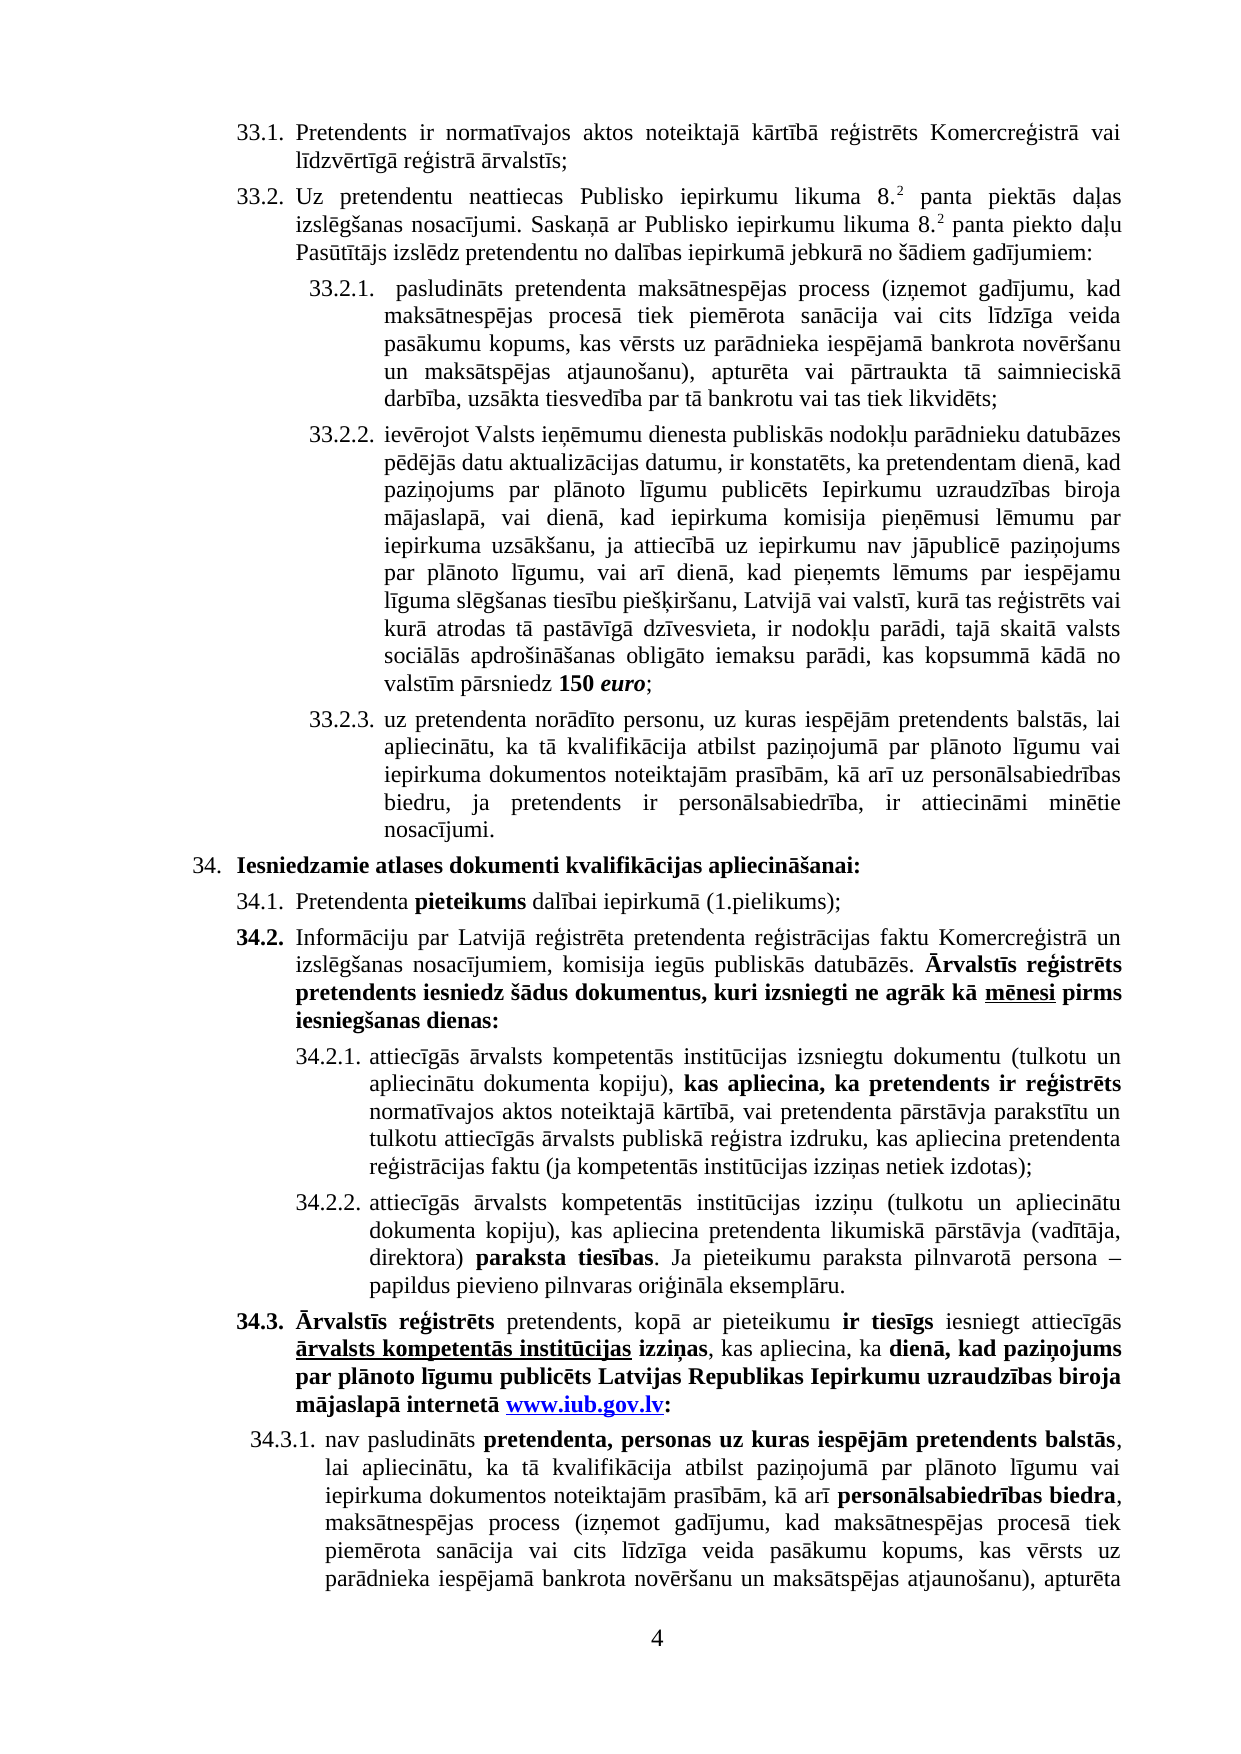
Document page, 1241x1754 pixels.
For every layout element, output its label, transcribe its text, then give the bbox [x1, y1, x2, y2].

list pasludināts pretendenta maksātnespējas process (izņemot gadījumu, kad maksātnespējas procesā tiek piemērota sanācija vai cits līdzīga veida pasākumu kopums, kas vērsts uz parādnieka iespējamā bankrota novēršanu un maksātspējas atjaunošanu), apturēta vai pārtraukta tā saimnieciskā darbība, uzsākta tiesvedība par tā bankrotu vai tas tiek likvidēts; [309, 274, 1122, 412]
list ievērojot Valsts ieņēmumu dienesta publiskās nodokļu parādnieku datubāzes pēdējās datu aktualizācijas datumu, ir konstatēts, ka pretendentam dienā, kad paziņojums par plānoto līgumu publicēts Iepirkumu uzraudzības biroja mājaslapā, vai dienā, kad iepirkuma komisija pieņēmusi lēmumu par iepirkuma uzsākšanu, ja attiecībā uz iepirkumu nav jāpublicē paziņojums par plānoto līgumu, vai arī dienā, kad pieņemts lēmums par iespējamu līguma slēgšanas tiesību piešķiršanu, Latvijā vai valstī, kurā tas reģistrēts vai kurā atrodas tā pastāvīgā dzīvesvieta, ir nodokļu parādi, tajā skaitā valsts sociālās apdrošināšanas obligāto iemaksu parādi, kas kopsummā kādā no valstīm pārsniedz 150 euro; [309, 420, 1122, 696]
list Pretendents ir normatīvajos aktos noteiktajā kārtībā reģistrēts Komercreģistrā vai līdzvērtīgā reģistrā ārvalstīs; [236, 118, 1122, 173]
list Informāciju par Latvijā reģistrēta pretendenta reģistrācijas faktu Komercreģistrā un izslēgšanas nosacījumiem, komisija iegūs publiskās datubāzēs. Ārvalstīs reģistrēts pretendents iesniedz šādus dokumentus, kuri izsniegti ne agrāk kā mēnesi pirms iesniegšanas dienas: [236, 923, 1122, 1033]
list attiecīgās ārvalsts kompetentās institūcijas izziņu (tulkotu un apliecinātu dokumenta kopiju), kas apliecina pretendenta likumiskā pārstāvja (vadītāja, direktora) paraksta tiesības. Ja pieteikumu paraksta pilnvarotā persona – papildus pievieno pilnvaras oriģināla eksemplāru. [295, 1188, 1122, 1298]
list uz pretendenta norādīto personu, uz kuras iespējām pretendents balstās, lai apliecinātu, ka tā kvalifikācija atbilst paziņojumā par plānoto līgumu vai iepirkuma dokumentos noteiktajām prasībām, kā arī uz personālsabiedrības biedru, ja pretendents ir personālsabiedrība, ir attiecināmi minētie nosacījumi. [309, 705, 1122, 843]
list Pretendenta pieteikums dalībai iepirkumā (1.pielikums); [236, 887, 1122, 914]
list Ārvalstīs reģistrēts pretendents, kopā ar pieteikumu ir tiesīgs iesniegt attiecīgās ārvalsts kompetentās institūcijas izziņas, kas apliecina, ka dienā, kad paziņojums par plānoto līgumu publicēts Latvijas Republikas Iepirkumu uzraudzības biroja mājaslapā internetā www.iub.gov.lv: [236, 1307, 1122, 1417]
list Uz pretendentu neattiecas Publisko iepirkumu likuma 8.2 panta piektās daļas izslēgšanas nosacījumi. Saskaņā ar Publisko iepirkumu likuma 8.2 panta piekto daļu Pasūtītājs izslēdz pretendentu no dalības iepirkumā jebkurā no šādiem gadījumiem: [236, 182, 1122, 266]
list Iesniedzamie atlases dokumenti kvalifikācijas apliecināšanai: [192, 851, 1122, 879]
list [250, 1426, 1122, 1591]
list attiecīgās ārvalsts kompetentās institūcijas izsniegtu dokumentu (tulkotu un apliecinātu dokumenta kopiju), kas apliecina, ka pretendents ir reģistrēts normatīvajos aktos noteiktajā kārtībā, vai pretendenta pārstāvja parakstītu un tulkotu attiecīgās ārvalsts publiskā reģistra izdruku, kas apliecina pretendenta reģistrācijas faktu (ja kompetentās institūcijas izziņas netiek izdotas); [295, 1042, 1122, 1180]
